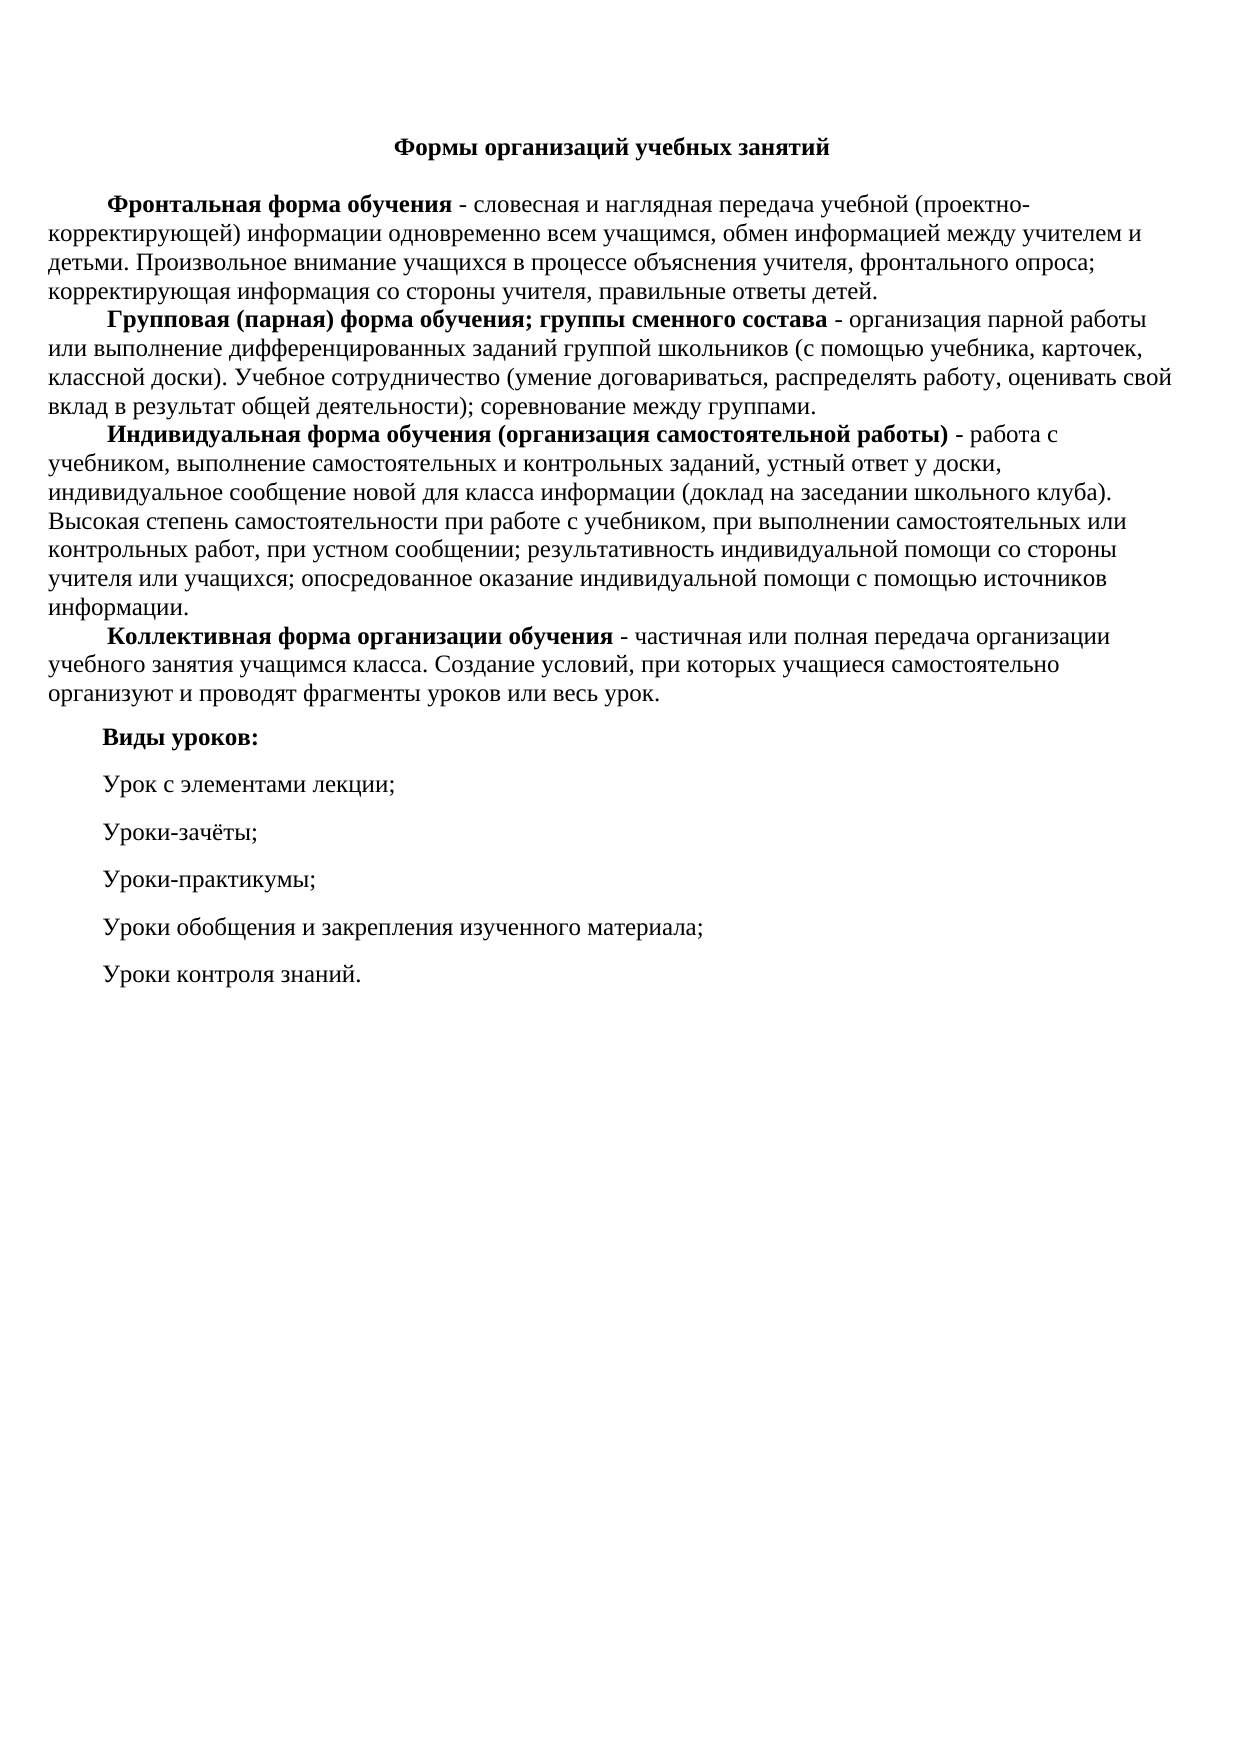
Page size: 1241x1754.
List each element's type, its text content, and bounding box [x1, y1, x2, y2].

text Формы организаций учебных занятий [48, 132, 1176, 161]
text Уроки-практикумы; [102, 849, 1176, 897]
text Групповая (парная) форма обучения; группы сменного состава - организация парной работы или выполнение дифференцированных заданий группой школьников (с помощью учебника, карточек, классной доски). Учебное сотрудничество (умение договариваться, распределять работу, оценивать свой вклад в результат общей деятельности); соревнование между группами. [48, 304, 1176, 419]
text Виды уроков: [102, 707, 1176, 754]
text Уроки контроля знаний. [102, 944, 1176, 992]
text Индивидуальная форма обучения (организация самостоятельной работы) - работа с учебником, выполнение самостоятельных и контрольных заданий, устный ответ у доски, индивидуальное сообщение новой для класса информации (доклад на заседании школьного клуба). Высокая степень самостоятельности при работе с учебником, при выполнении самостоятельных или контрольных работ, при устном сообщении; результативность индивидуальной помощи со стороны учителя или учащихся; опосредованное оказание индивидуальной помощи с помощью источников информации. [48, 419, 1176, 621]
text Коллективная форма организации обучения - частичная или полная передача организации учебного занятия учащимся класса. Создание условий, при которых учащиеся самостоятельно организуют и проводят фрагменты уроков или весь урок. [48, 621, 1176, 707]
text Фронтальная форма обучения - словесная и наглядная передача учебной (проектно-корректирующей) информации одновременно всем учащимся, обмен информацией между учителем и детьми. Произвольное внимание учащихся в процессе объяснения учителя, фронтального опроса; корректирующая информация со стороны учителя, правильные ответы детей. [48, 189, 1176, 304]
text Уроки обобщения и закрепления изученного материала; [102, 897, 1176, 944]
text Уроки-зачёты; [102, 802, 1176, 849]
text Урок с элементами лекции; [102, 754, 1176, 802]
